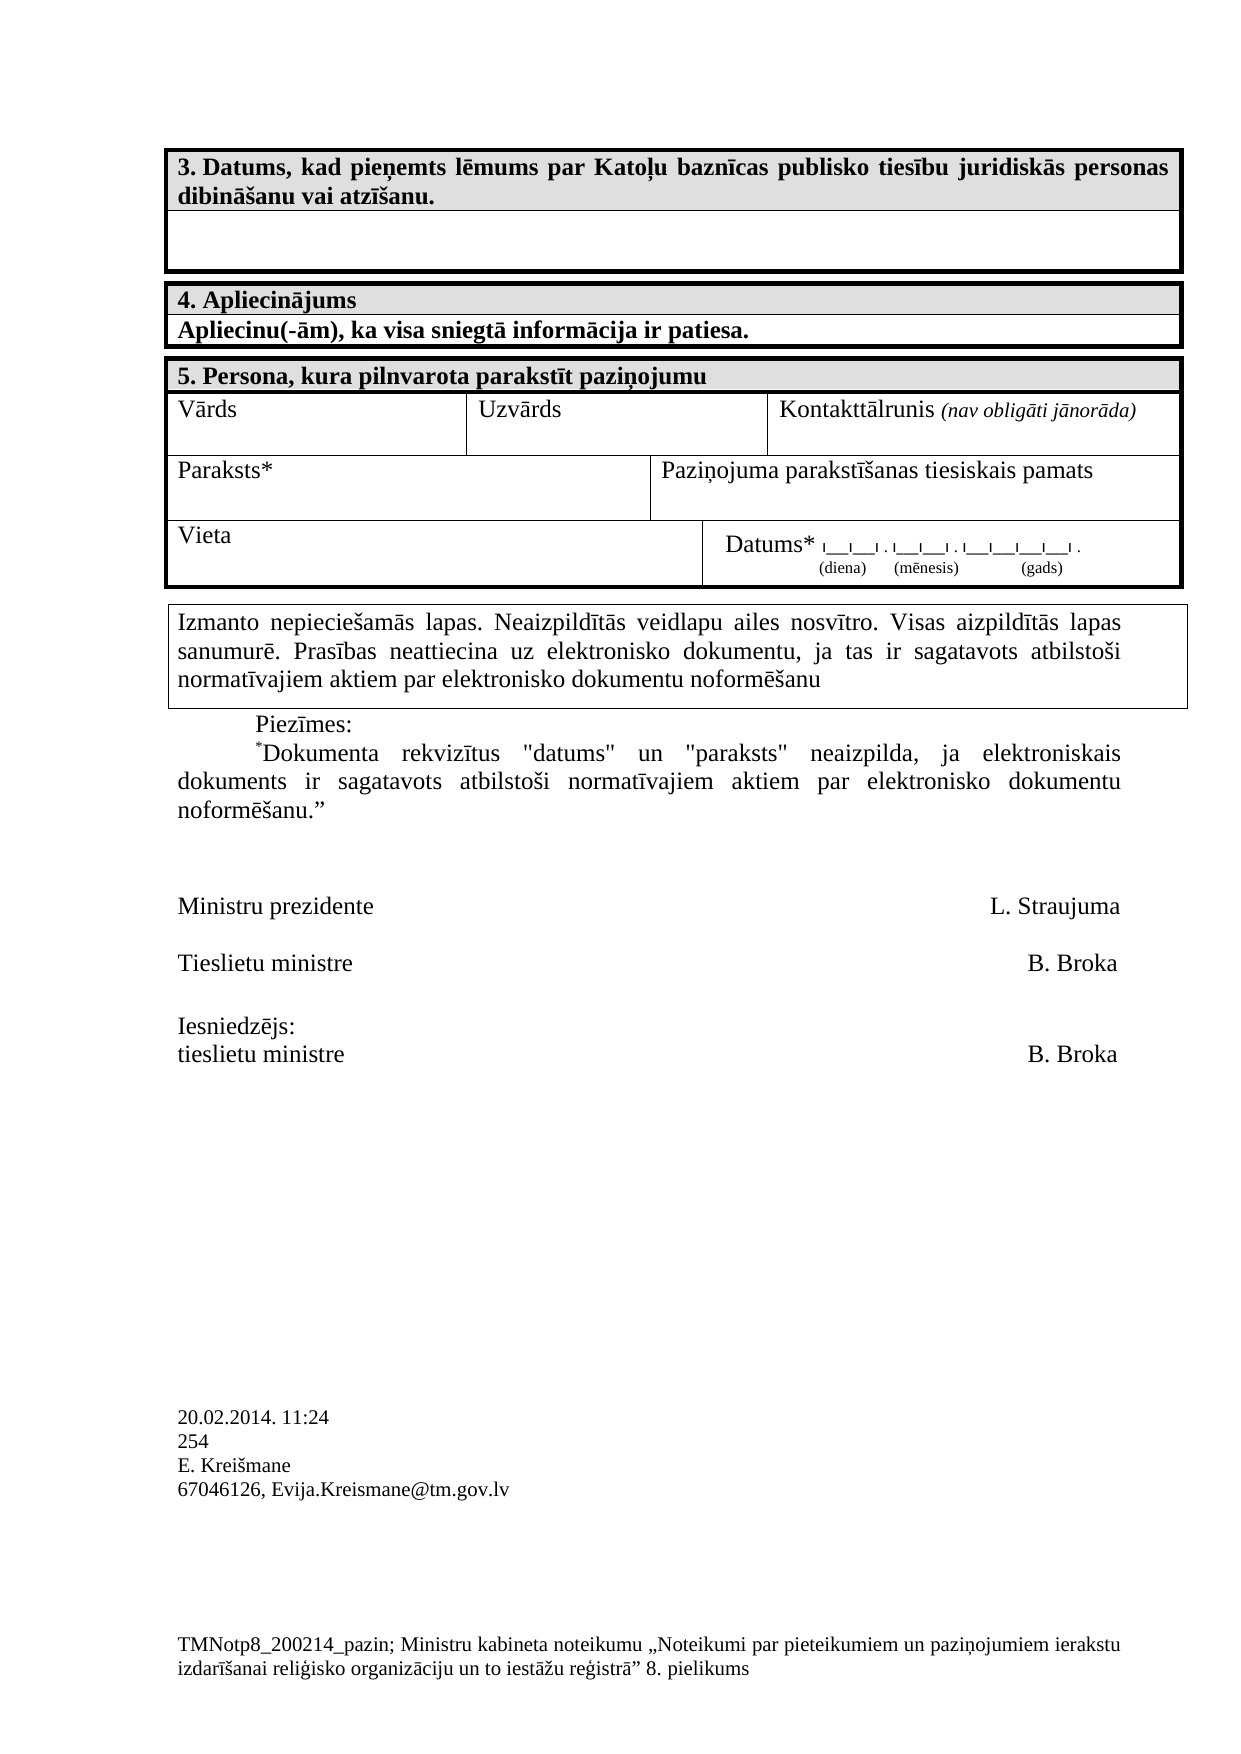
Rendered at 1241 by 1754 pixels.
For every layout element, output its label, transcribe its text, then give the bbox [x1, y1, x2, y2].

table_cell Datums* ı___ı___ı . ı___ı___ı . ı___ı___ı___ı___ı . (diena) (mēnesis) (gads) [703, 521, 1179, 584]
table_header 4. Apliecinājums [168, 286, 1179, 314]
text tieslietu ministre B. Broka [177, 1039, 1122, 1068]
table_cell Paraksts* [168, 456, 650, 519]
text 67046126, Evija.Kreismane@tm.gov.lv [177, 1477, 1122, 1501]
table_cell Vieta [168, 521, 702, 584]
table_header 5. Persona, kura pilnvarota parakstīt paziņojumu [168, 361, 1179, 389]
text Ministru prezidente L. Straujuma [177, 891, 1122, 920]
text *Dokumenta rekvizītus "datums" un "paraksts" neaizpilda, ja elektroniskais dokuments ir sagatavots atbilstoši normatīvajiem aktiem par elektronisko dokumentu noformēšanu.” [177, 738, 1122, 824]
table_cell Paziņojuma parakstīšanas tiesiskais pamats [651, 456, 1179, 519]
table_cell Vārds [168, 394, 466, 454]
text Tieslietu ministre B. Broka [177, 948, 1122, 977]
table_cell Apliecinu(-ām), ka visa sniegtā informācija ir patiesa. [168, 315, 1179, 344]
table_cell Uzvārds [467, 394, 767, 454]
text Iesniedzējs: [177, 1011, 1122, 1039]
table_header 3. Datums, kad pieņemts lēmums par Katoļu baznīcas publisko tiesību juridiskās personas dibināšanu vai atzīšanu. [168, 152, 1179, 210]
text 254 [177, 1429, 1122, 1453]
table_cell Kontakttālrunis (nav obligāti jānorāda) [768, 394, 1179, 454]
text Piezīmes: [177, 709, 1122, 738]
table_cell [168, 211, 1179, 269]
text Izmanto nepieciešamās lapas. Neaizpildītās veidlapu ailes nosvītro. Visas aizpildītās lapas sanumurē. Prasības neattiecina uz elektronisko dokumentu, ja tas ir sagatavots atbilstoši normatīvajiem aktiem par elektronisko dokumentu noformēšanu [169, 605, 1187, 708]
text 20.02.2014. 11:24 [177, 1405, 1122, 1429]
text E. Kreišmane [177, 1453, 1122, 1477]
